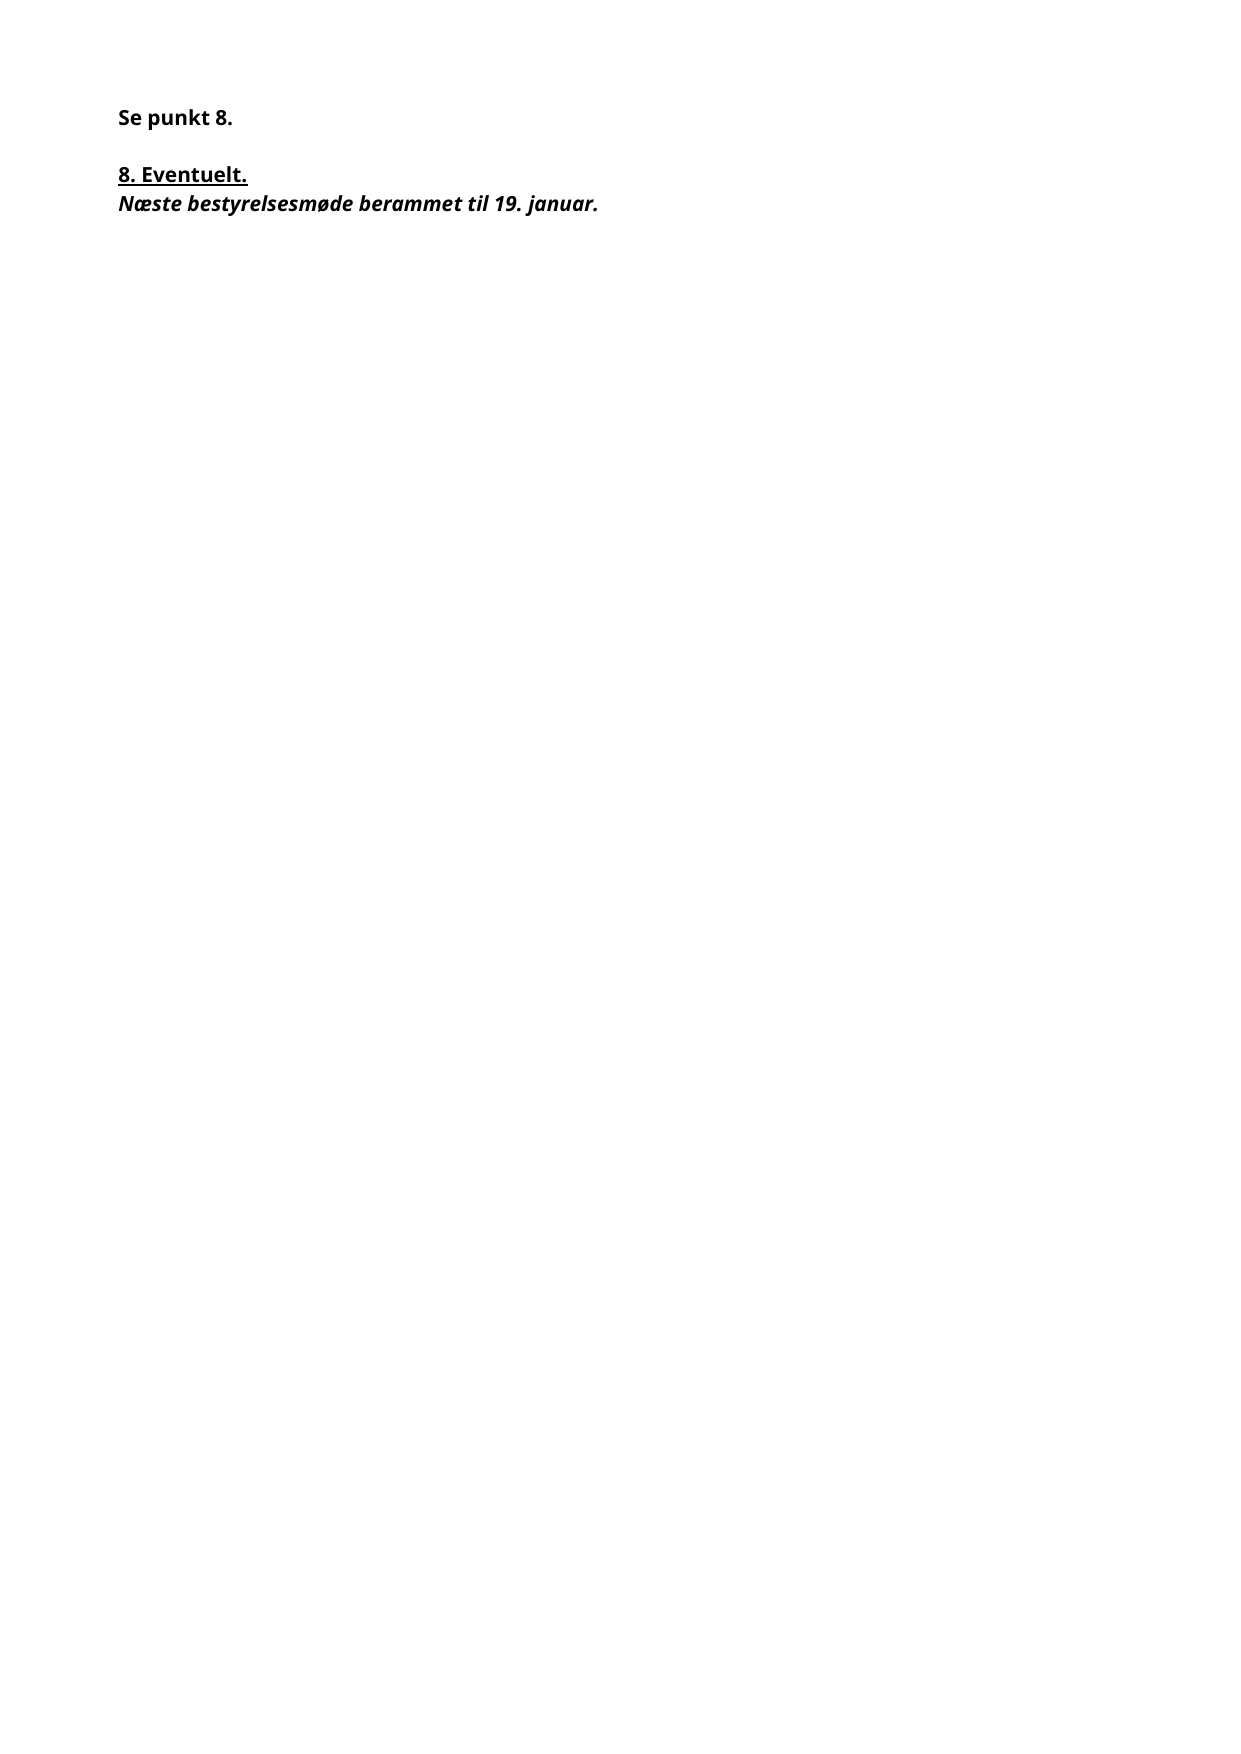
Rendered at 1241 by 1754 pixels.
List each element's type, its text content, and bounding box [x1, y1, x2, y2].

text Næste bestyrelsesmøde berammet til 19. januar. [118, 189, 1122, 217]
text 8. Eventuelt. [118, 160, 1122, 189]
text Se punkt 8. [118, 103, 1122, 132]
